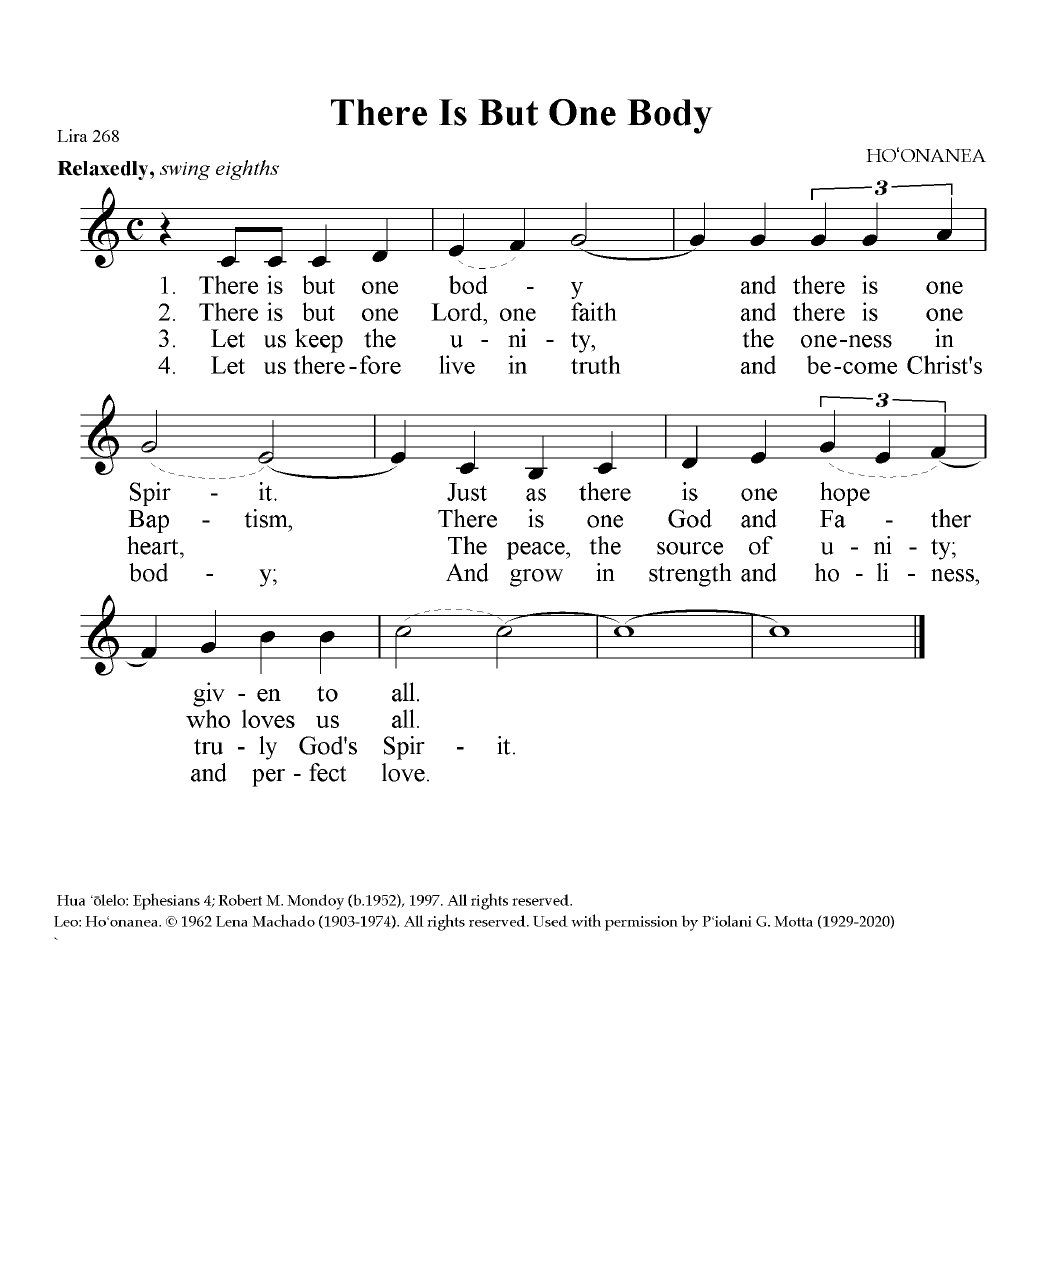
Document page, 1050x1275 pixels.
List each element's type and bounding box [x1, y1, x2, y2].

picture [47, 68, 1000, 948]
